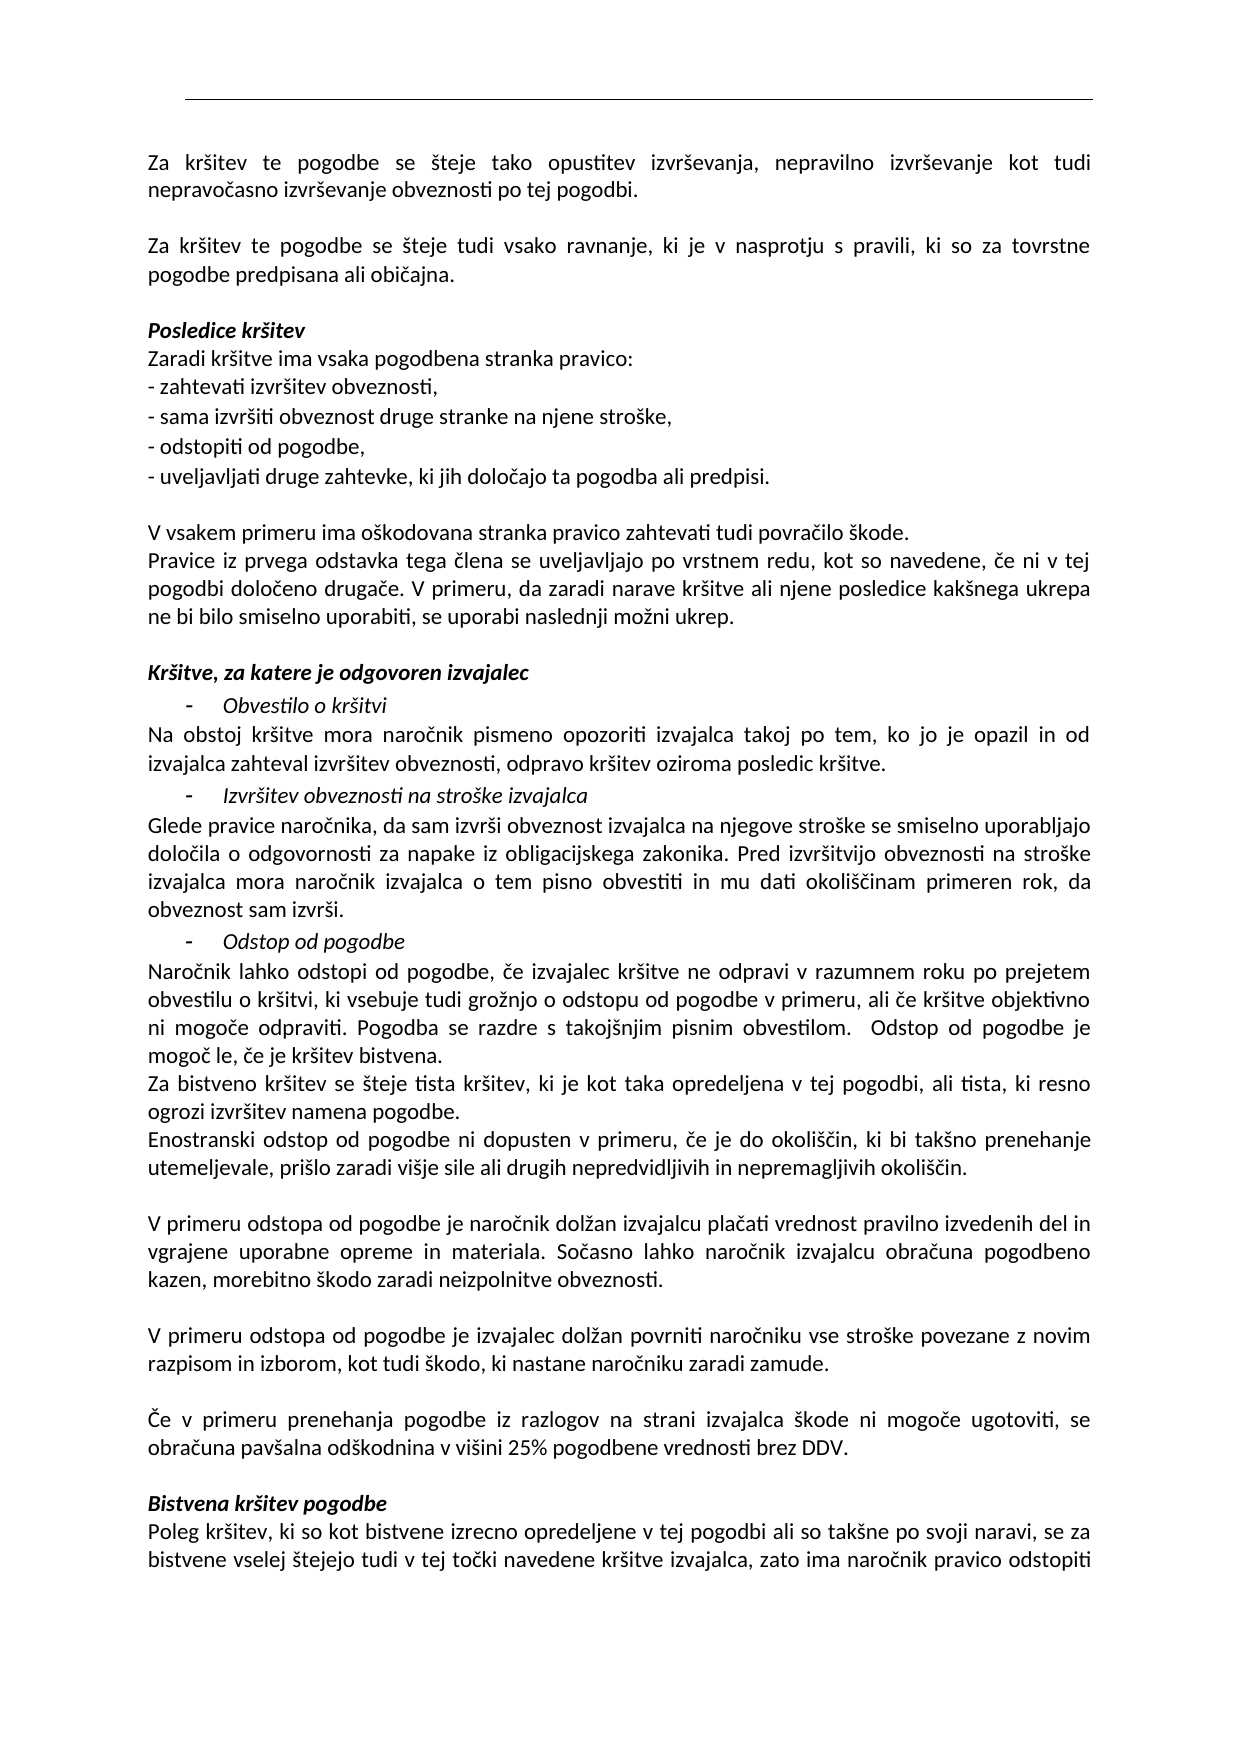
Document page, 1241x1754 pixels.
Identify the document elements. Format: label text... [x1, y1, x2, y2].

text Na obstoj kršitve mora naročnik pismeno opozoriti izvajalca takoj po tem, ko jo je opazil in od izvajalca zahteval izvršitev obveznosti, odpravo kršitev oziroma posledic kršitve. [148, 721, 1093, 777]
text - odstopiti od pogodbe, [148, 432, 1093, 460]
text - zahtevati izvršitev obveznosti, [148, 372, 1093, 400]
text Enostranski odstop od pogodbe ni dopusten v primeru, če je do okoliščin, ki bi takšno prenehanje utemeljevale, prišlo zaradi višje sile ali drugih nepredvidljivih in nepremagljivih okoliščin. [148, 1125, 1093, 1181]
text Za kršitev te pogodbe se šteje tako opustitev izvrševanja, nepravilno izvrševanje kot tudi nepravočasno izvrševanje obveznosti po tej pogodbi. [148, 148, 1093, 204]
list Izvršitev obveznosti na stroške izvajalca [185, 777, 1093, 811]
text V primeru odstopa od pogodbe je naročnik dolžan izvajalcu plačati vrednost pravilno izvedenih del in vgrajene uporabne opreme in materiala. Sočasno lahko naročnik izvajalcu obračuna pogodbeno kazen, morebitno škodo zaradi neizpolnitve obveznosti. [148, 1209, 1093, 1293]
text V primeru odstopa od pogodbe je izvajalec dolžan povrniti naročniku vse stroške povezane z novim razpisom in izborom, kot tudi škodo, ki nastane naročniku zaradi zamude. [148, 1321, 1093, 1377]
text - uveljavljati druge zahtevke, ki jih določajo ta pogodba ali predpisi. [148, 462, 1093, 490]
text - sama izvršiti obveznost druge stranke na njene stroške, [148, 402, 1093, 430]
text Za bistveno kršitev se šteje tista kršitev, ki je kot taka opredeljena v tej pogodbi, ali tista, ki resno ogrozi izvršitev namena pogodbe. [148, 1069, 1093, 1125]
text Glede pravice naročnika, da sam izvrši obveznost izvajalca na njegove stroške se smiselno uporabljajo določila o odgovornosti za napake iz obligacijskega zakonika. Pred izvršitvijo obveznosti na stroške izvajalca mora naročnik izvajalca o tem pisno obvestiti in mu dati okoliščinam primeren rok, da obveznost sam izvrši. [148, 811, 1093, 923]
text Bistvena kršitev pogodbe [148, 1489, 1093, 1517]
text Za kršitev te pogodbe se šteje tudi vsako ravnanje, ki je v nasprotju s pravili, ki so za tovrstne pogodbe predpisana ali običajna. [148, 232, 1093, 288]
text Zaradi kršitve ima vsaka pogodbena stranka pravico: [148, 344, 1093, 372]
text V vsakem primeru ima oškodovana stranka pravico zahtevati tudi povračilo škode. [148, 518, 1093, 546]
text Če v primeru prenehanja pogodbe iz razlogov na strani izvajalca škode ni mogoče ugotoviti, se obračuna pavšalna odškodnina v višini 25% pogodbene vrednosti brez DDV. [148, 1405, 1093, 1461]
text Naročnik lahko odstopi od pogodbe, če izvajalec kršitve ne odpravi v razumnem roku po prejetem obvestilu o kršitvi, ki vsebuje tudi grožnjo o odstopu od pogodbe v primeru, ali če kršitve objektivno ni mogoče odpraviti. Pogodba se razdre s takojšnjim pisnim obvestilom. Odstop od pogodbe je mogoč le, če je kršitev bistvena. [148, 957, 1093, 1069]
text Kršitve, za katere je odgovoren izvajalec [148, 658, 1093, 687]
list Odstop od pogodbe [185, 923, 1093, 957]
list Obvestilo o kršitvi [185, 687, 1093, 721]
text Pravice iz prvega odstavka tega člena se uveljavljajo po vrstnem redu, kot so navedene, če ni v tej pogodbi določeno drugače. V primeru, da zaradi narave kršitve ali njene posledice kakšnega ukrepa ne bi bilo smiselno uporabiti, se uporabi naslednji možni ukrep. [148, 546, 1093, 631]
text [148, 1517, 1093, 1573]
text Posledice kršitev [148, 316, 1093, 344]
